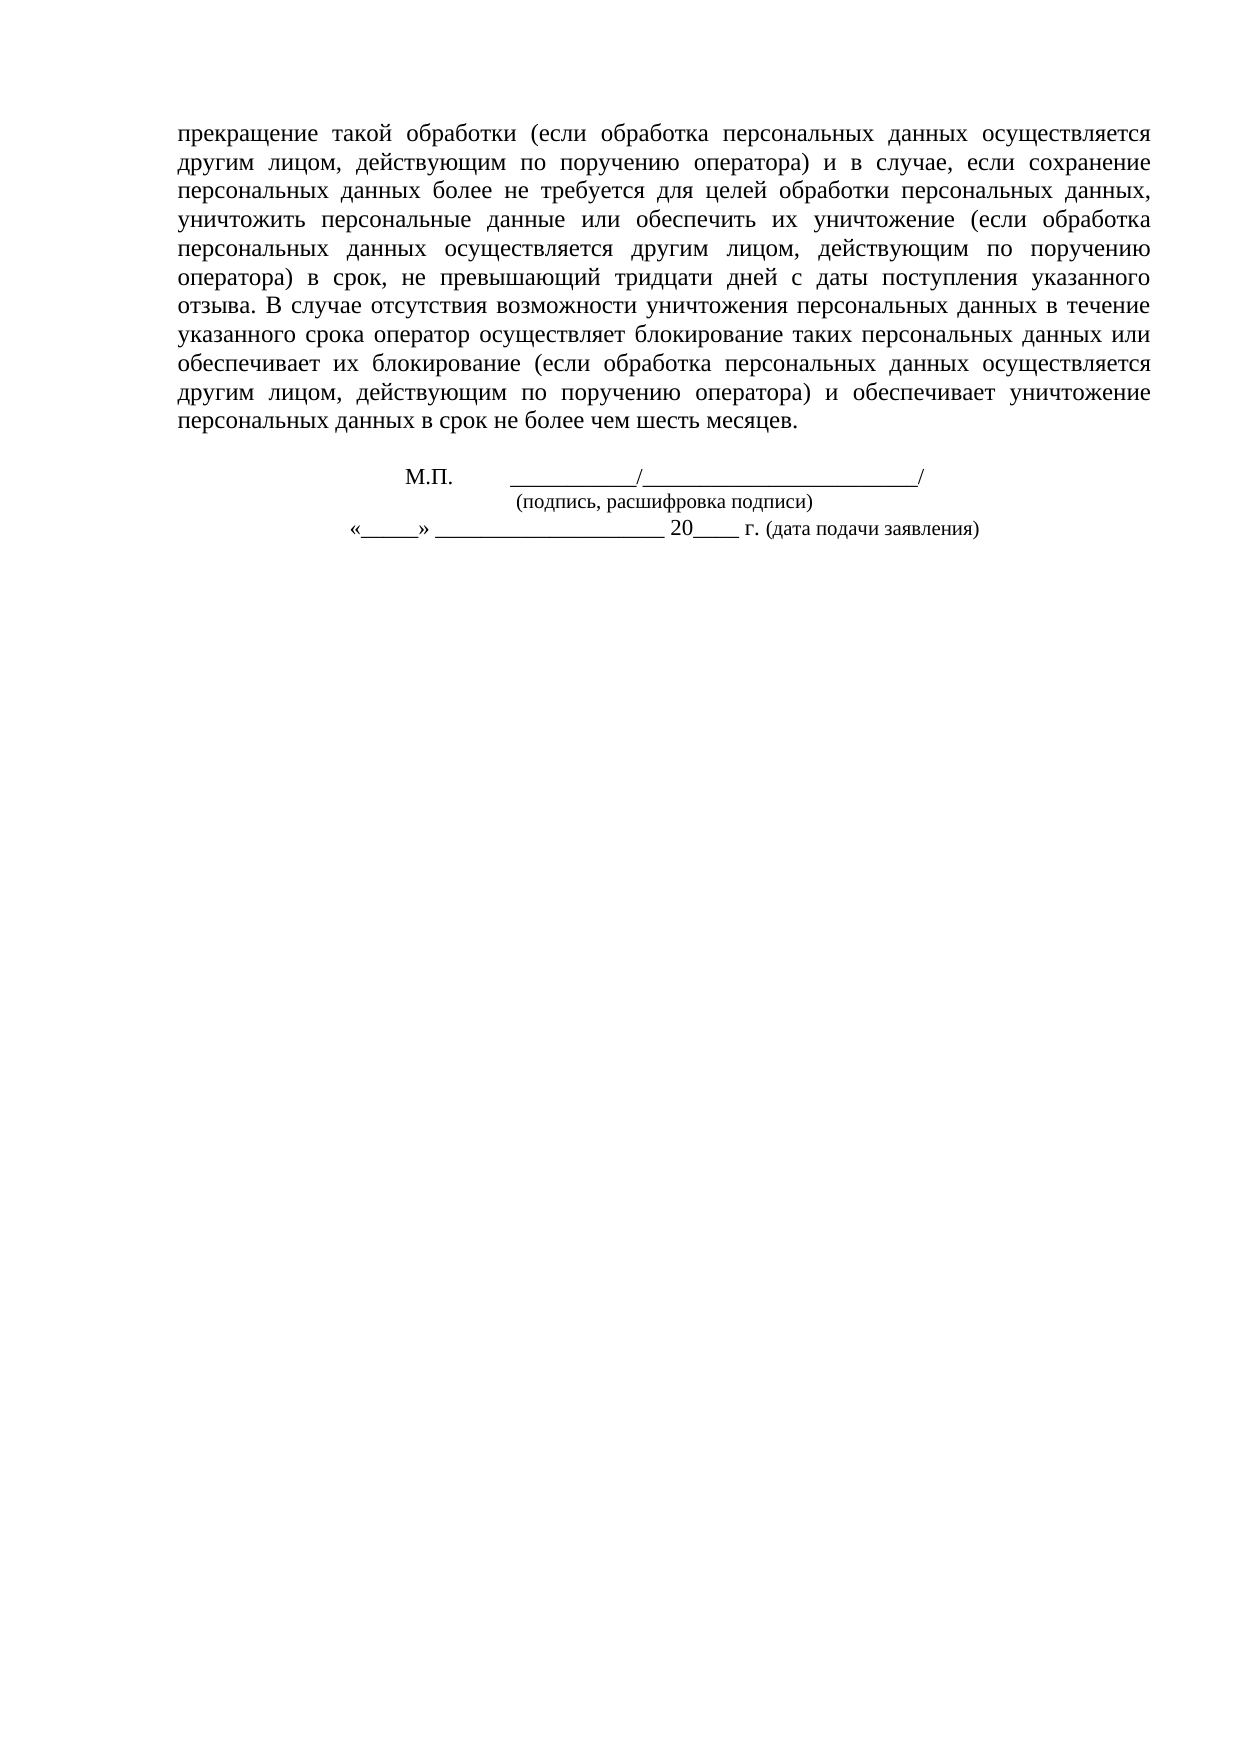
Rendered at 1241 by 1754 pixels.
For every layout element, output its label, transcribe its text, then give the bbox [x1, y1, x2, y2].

text М.П. ___________/________________________/ [177, 463, 1152, 489]
text «_____» ____________________ 20____ г. (дата подачи заявления) [177, 513, 1152, 540]
text (подпись, расшифровка подписи) [177, 489, 1152, 513]
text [177, 118, 1152, 434]
